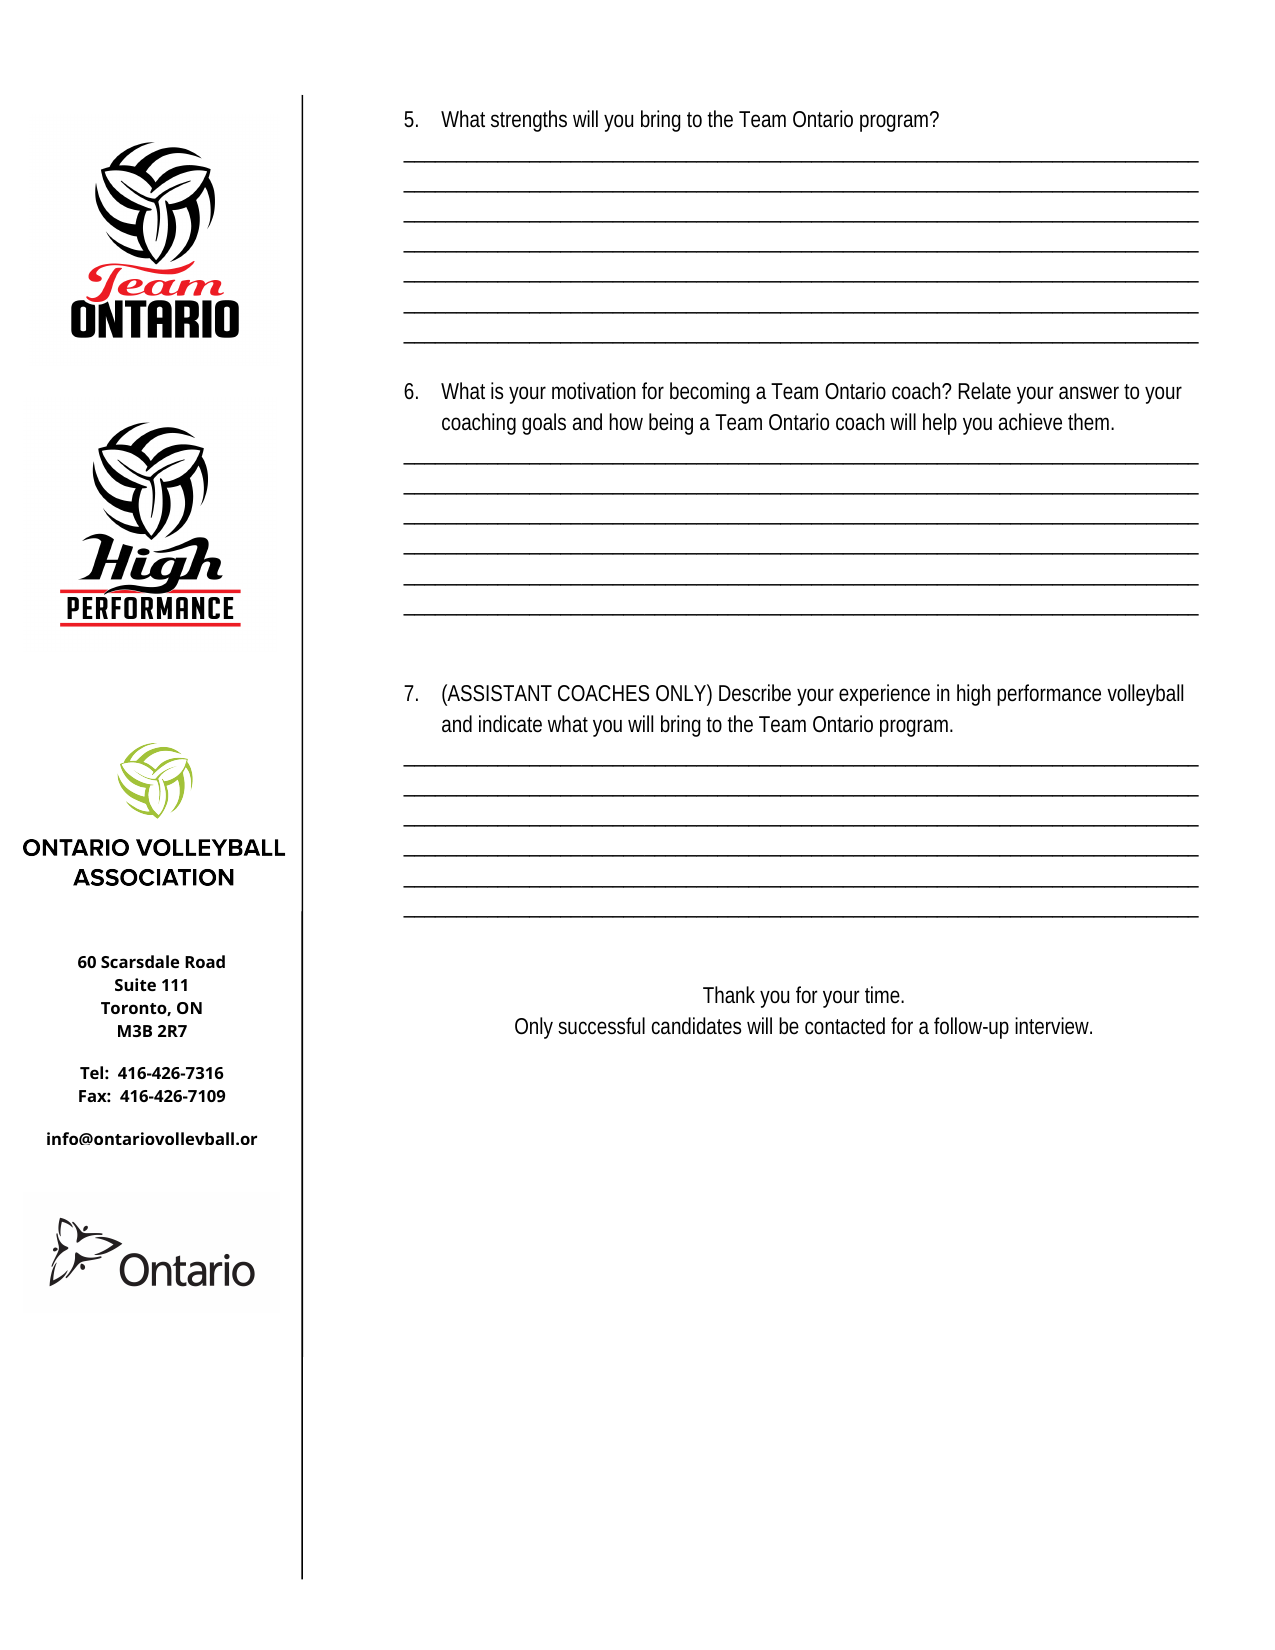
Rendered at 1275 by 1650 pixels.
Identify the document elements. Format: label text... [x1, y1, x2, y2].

text ____________________________________________________________________________________________________________________________________________________________________________________________________________________________________ [404, 529, 1204, 616]
list What is your motivation for becoming a Team Ontario coach? Relate your answer to your coaching goals and how being a Team Ontario coach will help you achieve them. [404, 378, 1204, 435]
picture [29, 114, 281, 366]
text ____________________________________________________________________________________________________________________________________________________________________________________________________________________________________ [404, 257, 1204, 344]
text ________________________________________________________________________________________________________________________________________________________________________________________________________________________________________________________________________________________________________________ [404, 741, 1204, 858]
picture [22, 743, 286, 894]
text ____________________________________________________________________________________________________________________________________________________________________________________________________________________________________ [404, 439, 1204, 525]
text Thank you for your time. [404, 982, 1204, 1009]
text ________________________________________________________________________________________________________________________________________________________ [404, 862, 1204, 918]
list (ASSISTANT COACHES ONLY) Describe your experience in high performance volleyball and indicate what you will bring to the Team Ontario program. [404, 680, 1204, 737]
text Only successful candidates will be contacted for a follow-up interview. [404, 1013, 1204, 1039]
picture [22, 397, 277, 652]
list What strengths will you bring to the Team Ontario program? [404, 106, 1204, 133]
text ________________________________________________________________________________________________________________________________________________________________________________________________________________________________________________________________________________________________________________ [404, 137, 1204, 253]
picture [23, 1192, 281, 1313]
